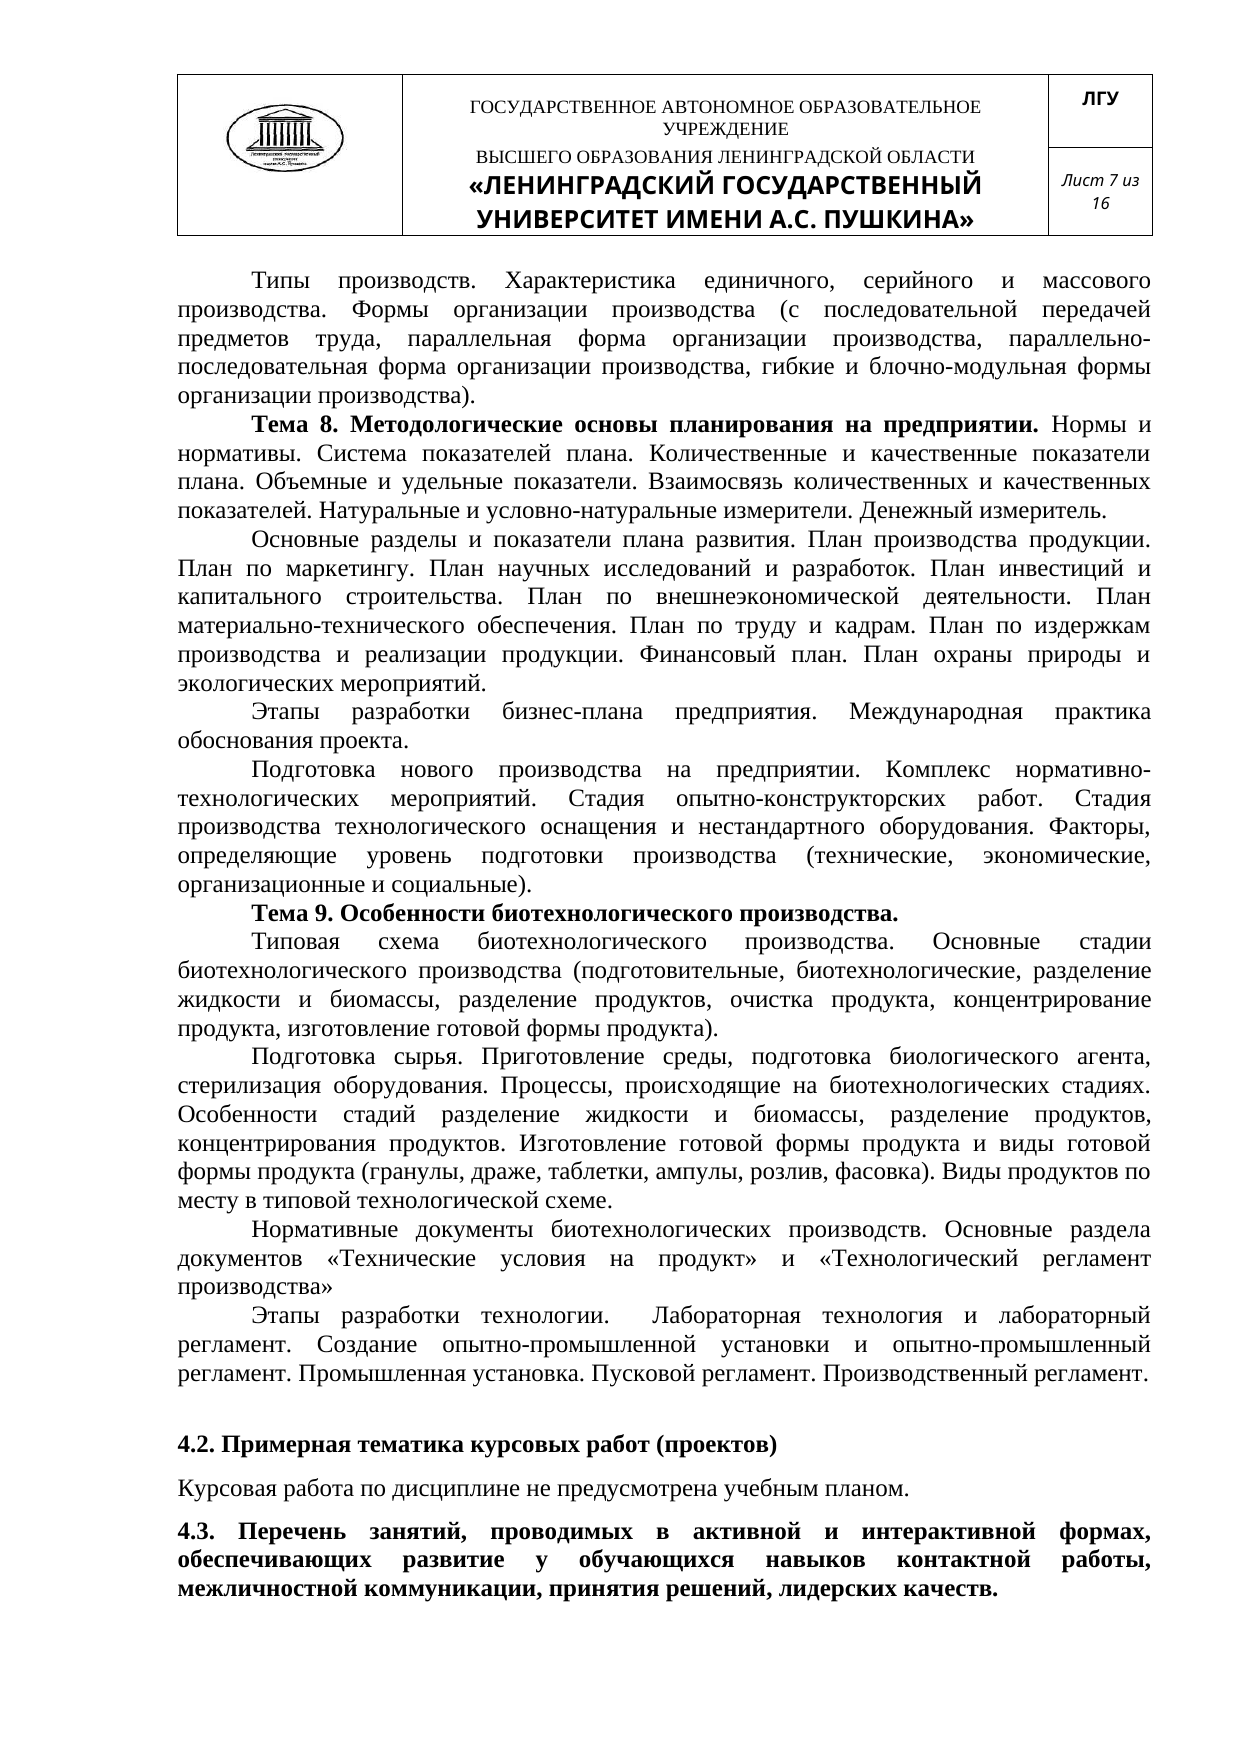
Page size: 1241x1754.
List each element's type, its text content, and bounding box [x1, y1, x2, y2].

text 4.2. Примерная тематика курсовых работ (проектов) [177, 1429, 1152, 1458]
text Подготовка сырья. Приготовление среды, подготовка биологического агента, стерилизация оборудования. Процессы, происходящие на биотехнологических стадиях. Особенности стадий разделение жидкости и биомассы, разделение продуктов, концентрирования продуктов. Изготовление готовой формы продукта и виды готовой формы продукта (гранулы, драже, таблетки, ампулы, розлив, фасовка). Виды продуктов по месту в типовой технологической схеме. [177, 1041, 1152, 1214]
text Нормативные документы биотехнологических производств. Основные раздела документов «Технические условия на продукт» и «Технологический регламент производства» [177, 1214, 1152, 1300]
text Подготовка нового производства на предприятии. Комплекс нормативно-технологических мероприятий. Стадия опытно-конструкторских работ. Стадия производства технологического оснащения и нестандартного оборудования. Факторы, определяющие уровень подготовки производства (технические, экономические, организационные и социальные). [177, 754, 1152, 898]
text Основные разделы и показатели плана развития. План производства продукции. План по маркетингу. План научных исследований и разработок. План инвестиций и капитального строительства. План по внешнеэкономической деятельности. План материально-технического обеспечения. План по труду и кадрам. План по издержкам производства и реализации продукции. Финансовый план. План охраны природы и экологических мероприятий. [177, 524, 1152, 696]
text 4.3. Перечень занятий, проводимых в активной и интерактивной формах, обеспечивающих развитие у обучающихся навыков контактной работы, межличностной коммуникации, принятия решений, лидерских качеств. [177, 1516, 1152, 1602]
text Курсовая работа по дисциплине не предусмотрена учебным планом. [177, 1473, 1152, 1501]
text Этапы разработки бизнес-плана предприятия. Международная практика обоснования проекта. [177, 696, 1152, 754]
text Тема 8. Методологические основы планирования на предприятии. Нормы и нормативы. Система показателей плана. Количественные и качественные показатели плана. Объемные и удельные показатели. Взаимосвязь количественных и качественных показателей. Натуральные и условно-натуральные измерители. Денежный измеритель. [177, 409, 1152, 524]
text Тема 9. Особенности биотехнологического производства. [177, 898, 1152, 926]
text Этапы разработки технологии. Лабораторная технология и лабораторный регламент. Создание опытно-промышленной установки и опытно-промышленный регламент. Промышленная установка. Пусковой регламент. Производственный регламент. [177, 1300, 1152, 1386]
picture [198, 75, 382, 203]
text Типовая схема биотехнологического производства. Основные стадии биотехнологического производства (подготовительные, биотехнологические, разделение жидкости и биомассы, разделение продуктов, очистка продукта, концентрирование продукта, изготовление готовой формы продукта). [177, 926, 1152, 1041]
text Типы производств. Характеристика единичного, серийного и массового производства. Формы организации производства (с последовательной передачей предметов труда, параллельная форма организации производства, параллельно-последовательная форма организации производства, гибкие и блочно-модульная формы организации производства). [177, 265, 1152, 409]
